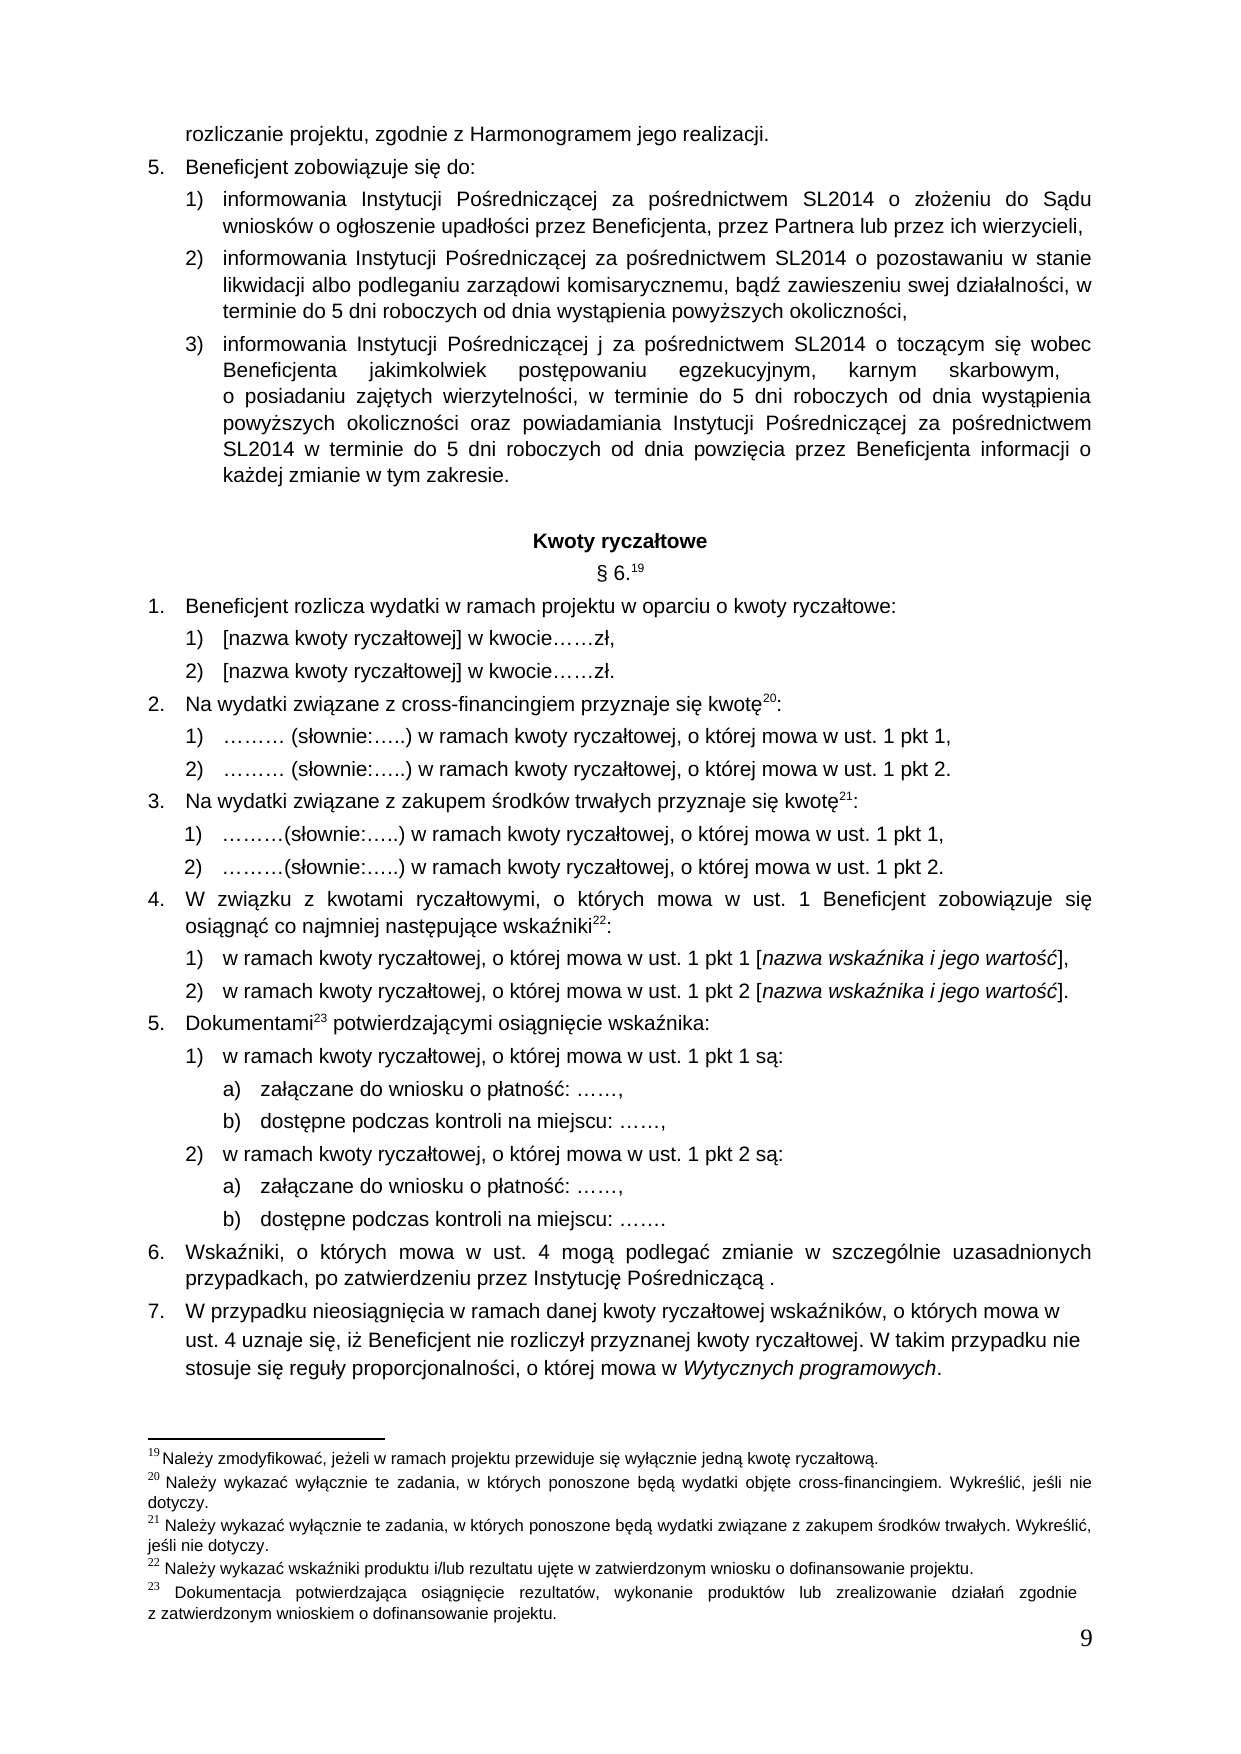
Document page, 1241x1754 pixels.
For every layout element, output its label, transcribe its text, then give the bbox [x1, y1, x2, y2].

list w ramach kwoty ryczałtowej, o której mowa w ust. 1 pkt 2 [nazwa wskaźnika i jego wartość]. [185, 979, 1093, 1003]
list informowania Instytucji Pośredniczącej za pośrednictwem SL2014 o złożeniu do Sądu wniosków o ogłoszenie upadłości przez Beneficjenta, przez Partnera lub przez ich wierzycieli, [185, 187, 1093, 237]
list Na wydatki związane z cross-financingiem przyznaje się kwotę: [148, 691, 1093, 715]
list [nazwa kwoty ryczałtowej] w kwocie……zł. [185, 659, 1093, 683]
list [nazwa kwoty ryczałtowej] w kwocie……zł, [185, 626, 1093, 650]
list w ramach kwoty ryczałtowej, o której mowa w ust. 1 pkt 2 są: [185, 1142, 1093, 1166]
text Kwoty ryczałtowe [148, 528, 1093, 552]
list informowania Instytucji Pośredniczącej za pośrednictwem SL2014 o pozostawaniu w stanie likwidacji albo podleganiu zarządowi komisarycznemu, bądź zawieszeniu swej działalności, w terminie do 5 dni roboczych od dnia wystąpienia powyższych okoliczności, [185, 246, 1093, 323]
list Beneficjent rozlicza wydatki w ramach projektu w oparciu o kwoty ryczałtowe: [148, 594, 1093, 618]
list informowania Instytucji Pośredniczącej j za pośrednictwem SL2014 o toczącym się wobec Beneficjenta jakimkolwiek postępowaniu egzekucyjnym, karnym skarbowym, o posiadaniu zajętych wierzytelności, w terminie do 5 dni roboczych od dnia wystąpienia powyższych okoliczności oraz powiadamiania Instytucji Pośredniczącej za pośrednictwem SL2014 w terminie do 5 dni roboczych od dnia powzięcia przez Beneficjenta informacji o każdej zmianie w tym zakresie. [185, 331, 1093, 487]
list dostępne podczas kontroli na miejscu: ……, [223, 1109, 1093, 1133]
list W związku z kwotami ryczałtowymi, o których mowa w ust. 1 Beneficjent zobowiązuje się osiągnąć co najmniej następujące wskaźniki: [148, 887, 1093, 937]
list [148, 122, 1093, 146]
list Wskaźniki, o których mowa w ust. 4 mogą podlegać zmianie w szczególnie uzasadnionych przypadkach, po zatwierdzeniu przez Instytucję Pośredniczącą . [148, 1239, 1093, 1290]
list ………(słownie:…..) w ramach kwoty ryczałtowej, o której mowa w ust. 1 pkt 2. [184, 854, 1093, 878]
text § 6. [148, 561, 1093, 585]
list załączane do wniosku o płatność: ……, [223, 1174, 1093, 1198]
list ……… (słownie:…..) w ramach kwoty ryczałtowej, o której mowa w ust. 1 pkt 2. [185, 757, 1093, 781]
list w ramach kwoty ryczałtowej, o której mowa w ust. 1 pkt 1 [nazwa wskaźnika i jego wartość], [185, 946, 1093, 970]
list W przypadku nieosiągnięcia w ramach danej kwoty ryczałtowej wskaźników, o których mowa w ust. 4 uznaje się, iż Beneficjent nie rozliczył przyznanej kwoty ryczałtowej. W takim przypadku nie stosuje się reguły proporcjonalności, o której mowa w Wytycznych programowych. [148, 1298, 1093, 1379]
list ……… (słownie:…..) w ramach kwoty ryczałtowej, o której mowa w ust. 1 pkt 1, [185, 724, 1093, 748]
list w ramach kwoty ryczałtowej, o której mowa w ust. 1 pkt 1 są: [185, 1044, 1093, 1068]
list ………(słownie:…..) w ramach kwoty ryczałtowej, o której mowa w ust. 1 pkt 1, [184, 822, 1093, 846]
list załączane do wniosku o płatność: ……, [223, 1076, 1093, 1100]
list Na wydatki związane z zakupem środków trwałych przyznaje się kwotę: [148, 789, 1093, 813]
list Beneficjent zobowiązuje się do: [148, 154, 1093, 178]
list dostępne podczas kontroli na miejscu: ……. [223, 1207, 1093, 1231]
list Dokumentami potwierdzającymi osiągnięcie wskaźnika: [148, 1011, 1093, 1035]
